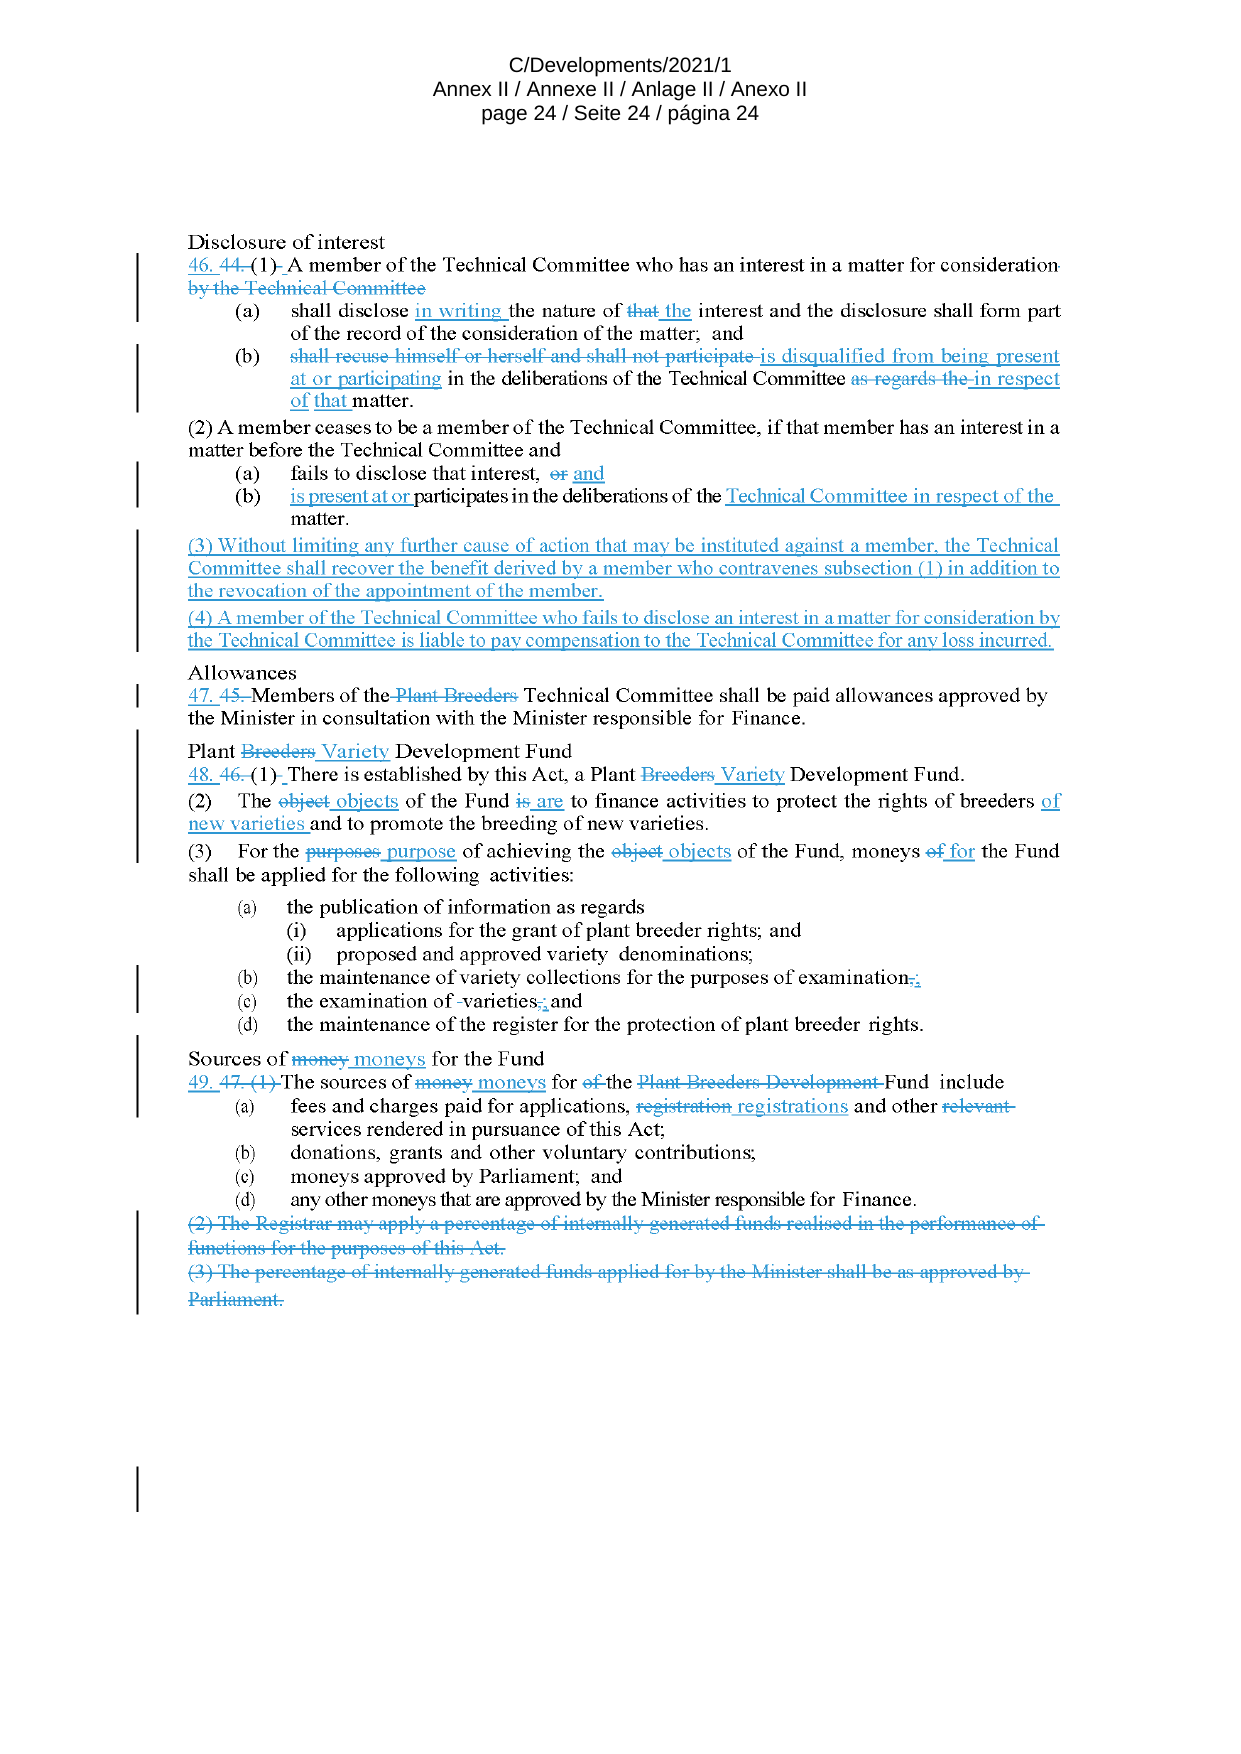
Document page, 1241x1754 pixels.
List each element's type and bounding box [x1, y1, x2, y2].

picture [87, 148, 1154, 1529]
